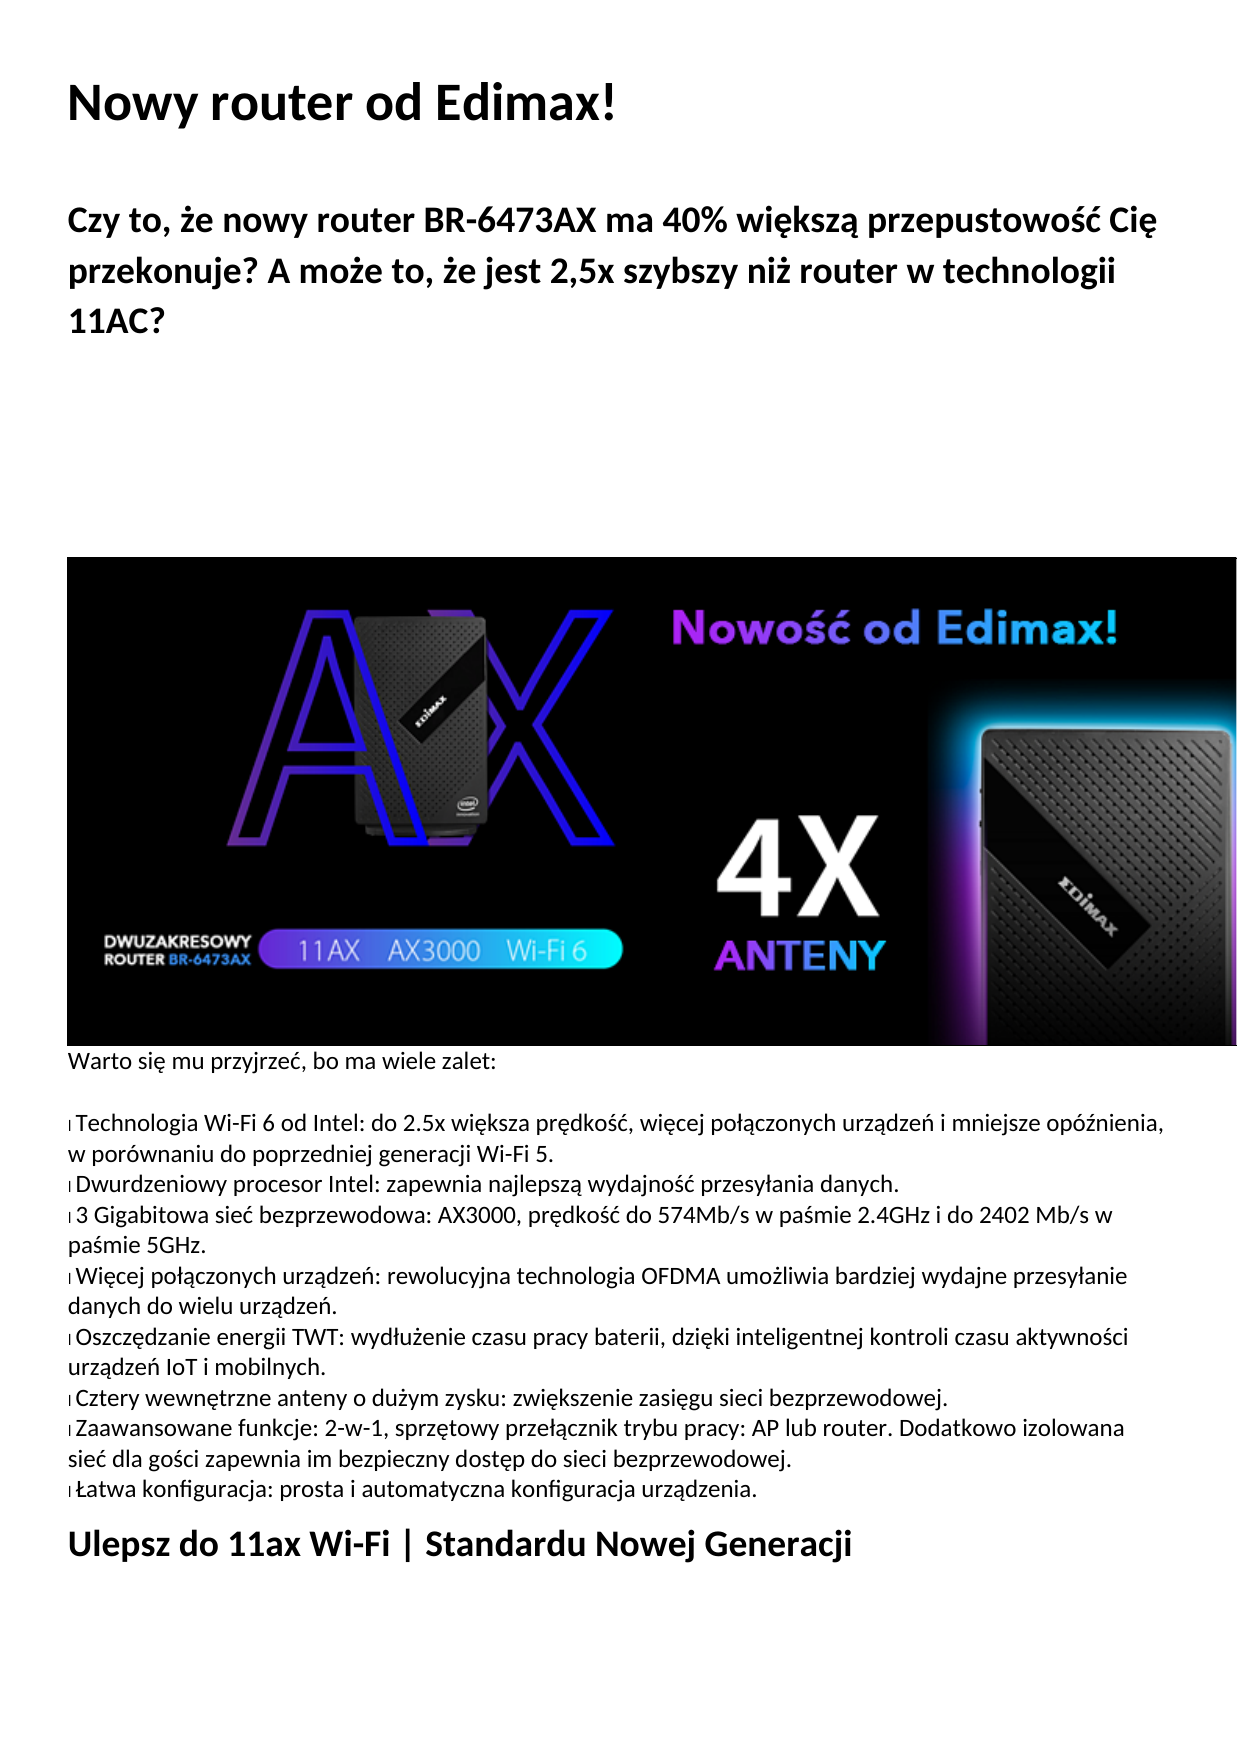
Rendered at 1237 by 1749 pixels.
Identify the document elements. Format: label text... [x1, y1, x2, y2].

text l Cztery wewnętrzne anteny o dużym zysku: zwiększenie zasięgu sieci bezprzewodowej. [68, 1382, 1169, 1412]
text l Więcej połączonych urządzeń: rewolucyjna technologia OFDMA umożliwia bardziej wydajne przesyłanie danych do wielu urządzeń. [68, 1260, 1169, 1321]
text Czy to, że nowy router BR-6473AX ma 40% większą przepustowość Cię przekonuje? A może to, że jest 2,5x szybszy niż router w technologii 11AC? [68, 196, 1169, 343]
text l Dwurdzeniowy procesor Intel: zapewnia najlepszą wydajność przesyłania danych. [68, 1168, 1169, 1199]
text Ulepsz do 11ax Wi-Fi | Standardu Nowej Generacji [68, 1520, 1169, 1566]
text l 3 Gigabitowa sieć bezprzewodowa: AX3000, prędkość do 574Mb/s w paśmie 2.4GHz i do 2402 Mb/s w paśmie 5GHz. [68, 1199, 1169, 1260]
text Warto się mu przyjrzeć, bo ma wiele zalet: [68, 1046, 1169, 1076]
text l Łatwa konfiguracja: prosta i automatyczna konfiguracja urządzenia. [68, 1473, 1169, 1504]
text Nowy router od Edimax! [68, 68, 1169, 134]
picture [68, 559, 1237, 1045]
text l Oszczędzanie energii TWT: wydłużenie czasu pracy baterii, dzięki inteligentnej kontroli czasu aktywności urządzeń IoT i mobilnych. [68, 1321, 1169, 1382]
text l Technologia Wi-Fi 6 od Intel: do 2.5x większa prędkość, więcej połączonych urządzeń i mniejsze opóźnienia, w porównaniu do poprzedniej generacji Wi-Fi 5. [68, 1107, 1169, 1168]
text l Zaawansowane funkcje: 2-w-1, sprzętowy przełącznik trybu pracy: AP lub router. Dodatkowo izolowana sieć dla gości zapewnia im bezpieczny dostęp do sieci bezprzewodowej. [68, 1412, 1169, 1473]
